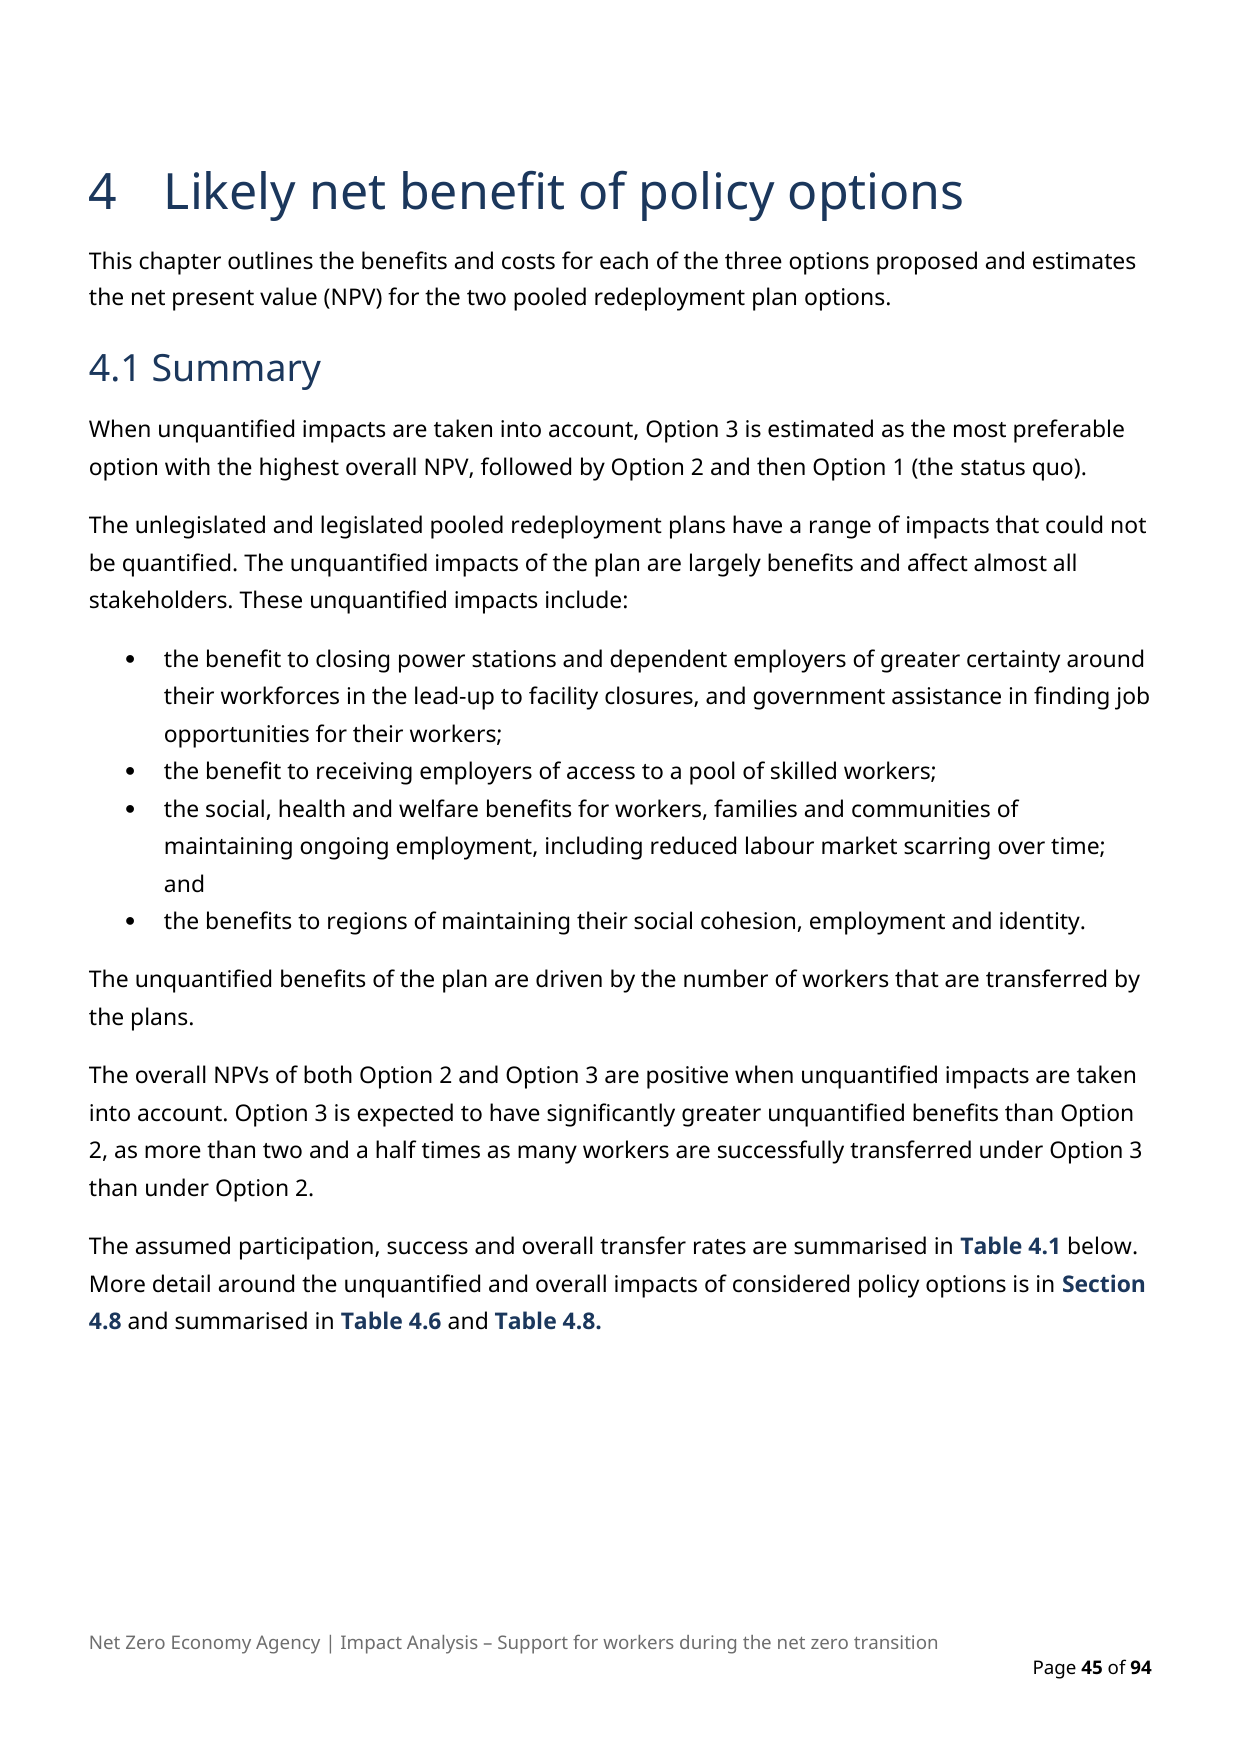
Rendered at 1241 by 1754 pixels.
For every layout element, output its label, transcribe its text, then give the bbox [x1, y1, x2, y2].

list the social, health and welfare benefits for workers, families and communities of maintaining ongoing employment, including reduced labour market scarring over time; and [126, 792, 1152, 899]
text The overall NPVs of both Option 2 and Option 3 are positive when unquantified impacts are taken into account. Option 3 is expected to have significantly greater unquantified benefits than Option 2, as more than two and a half times as many workers are successfully transferred under Option 3 than under Option 2. [89, 1059, 1152, 1203]
text When unquantified impacts are taken into account, Option 3 is estimated as the most preferable option with the highest overall NPV, followed by Option 2 and then Option 1 (the status quo). [89, 413, 1152, 482]
text This chapter outlines the benefits and costs for each of the three options proposed and estimates the net present value (NPV) for the two pooled redeployment plan options. [89, 244, 1152, 312]
list the benefits to regions of maintaining their social cohesion, employment and identity. [126, 905, 1152, 936]
subtitle 4.1 Summary [89, 341, 1152, 392]
text The unquantified benefits of the plan are driven by the number of workers that are transferred by the plans. [89, 963, 1152, 1032]
list the benefit to receiving employers of access to a pool of skilled workers; [126, 755, 1152, 786]
subtitle 4 Likely net benefit of policy options [89, 156, 1152, 224]
text The unlegislated and legislated pooled redeployment plans have a range of impacts that could not be quantified. The unquantified impacts of the plan are largely benefits and affect almost all stakeholders. These unquantified impacts include: [89, 509, 1152, 615]
list the benefit to closing power stations and dependent employers of greater certainty around their workforces in the lead-up to facility closures, and government assistance in finding job opportunities for their workers; [126, 642, 1152, 749]
text The assumed participation, success and overall transfer rates are summarised in Table 4.1 below. More detail around the unquantified and overall impacts of considered policy options is in Section 4.8 and summarised in Table 4.6 and Table 4.8. [89, 1230, 1152, 1336]
